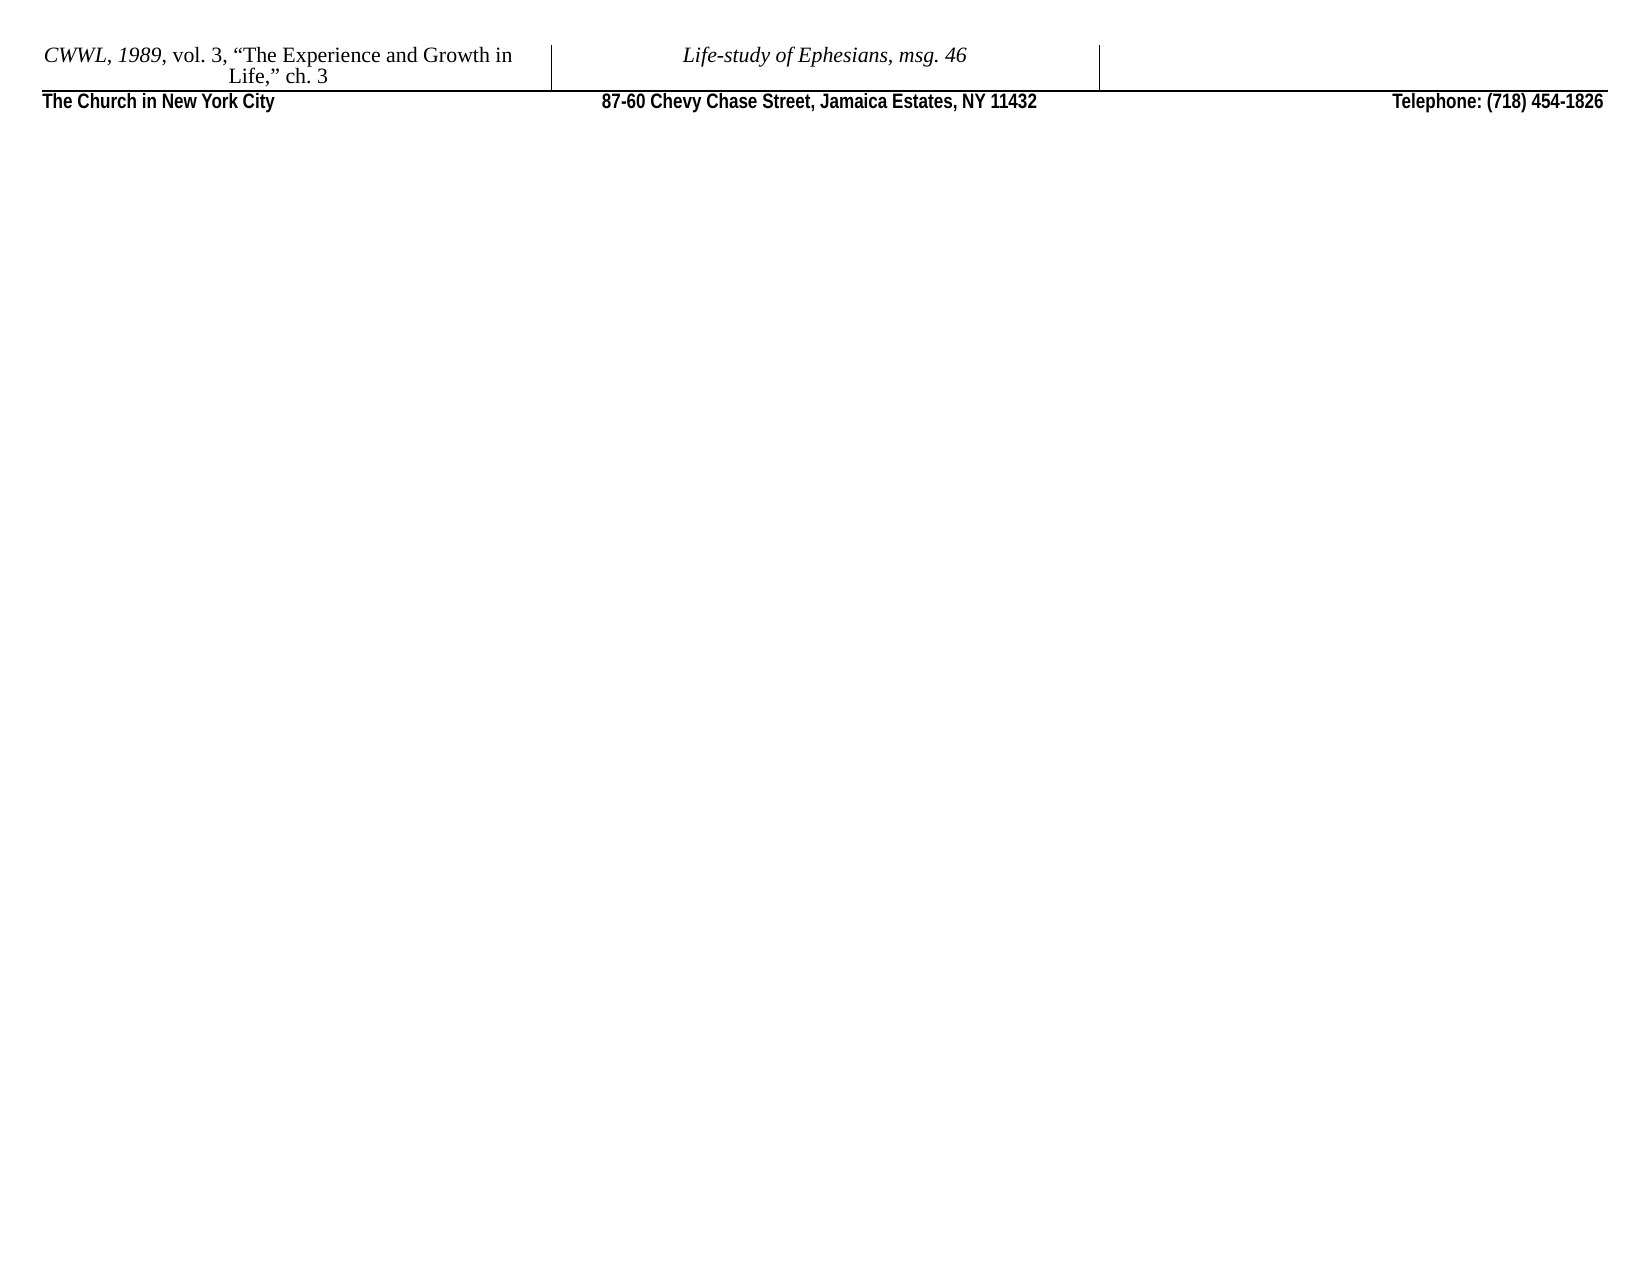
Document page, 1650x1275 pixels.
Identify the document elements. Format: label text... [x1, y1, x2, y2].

text CWWL, 1989, vol. 3, “The Experience and Growth in Life,” ch. 3 [42, 45, 514, 88]
text Life-study of Ephesians, msg. 46 [588, 45, 1062, 66]
text The Church in New York City 87-60 Chevy Chase Street, Jamaica Estates, NY 11432 Telephone: (718) 454-1826 [42, 92, 1608, 112]
